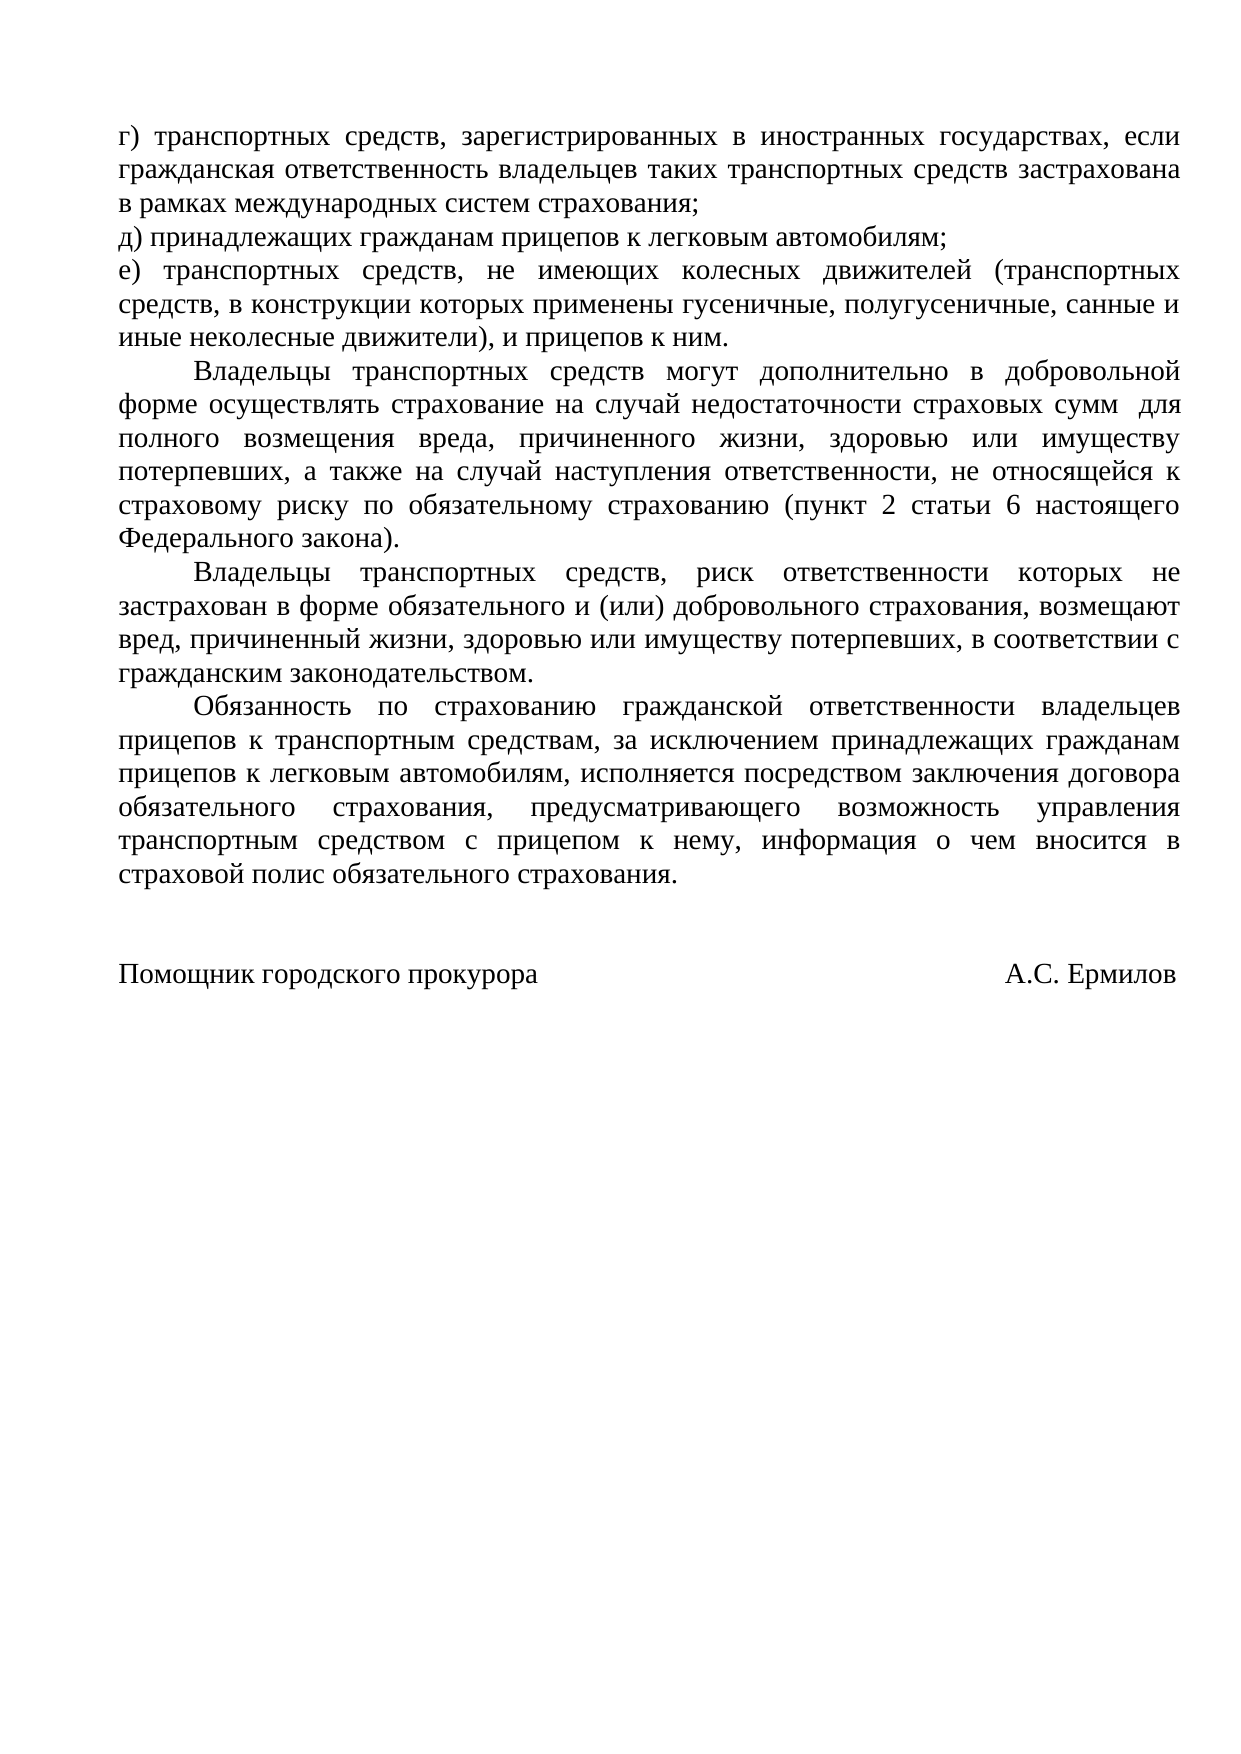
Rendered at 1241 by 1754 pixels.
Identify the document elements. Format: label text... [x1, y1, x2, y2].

text Помощник городского прокурора А.С. Ермилов [118, 957, 1181, 990]
text Обязанность по страхованию гражданской ответственности владельцев прицепов к транспортным средствам, за исключением принадлежащих гражданам прицепов к легковым автомобилям, исполняется посредством заключения договора обязательного страхования, предусматривающего возможность управления транспортным средством с прицепом к нему, информация о чем вносится в страховой полис обязательного страхования. [118, 688, 1181, 889]
text Владельцы транспортных средств, риск ответственности которых не застрахован в форме обязательного и (или) добровольного страхования, возмещают вред, причиненный жизни, здоровью или имуществу потерпевших, в соответствии с гражданским законодательством. [118, 554, 1181, 688]
text Владельцы транспортных средств могут дополнительно в добровольной форме осуществлять страхование на случай недостаточности страховых сумм для полного возмещения вреда, причиненного жизни, здоровью или имуществу потерпевших, а также на случай наступления ответственности, не относящейся к страховому риску по обязательному страхованию (пункт 2 статьи 6 настоящего Федерального закона). [118, 353, 1181, 554]
text е) транспортных средств, не имеющих колесных движителей (транспортных средств, в конструкции которых применены гусеничные, полугусеничные, санные и иные неколесные движители), и прицепов к ним. [118, 252, 1181, 353]
text г) транспортных средств, зарегистрированных в иностранных государствах, если гражданская ответственность владельцев таких транспортных средств застрахована в рамках международных систем страхования; [118, 118, 1181, 219]
text д) принадлежащих гражданам прицепов к легковым автомобилям; [118, 219, 1181, 252]
